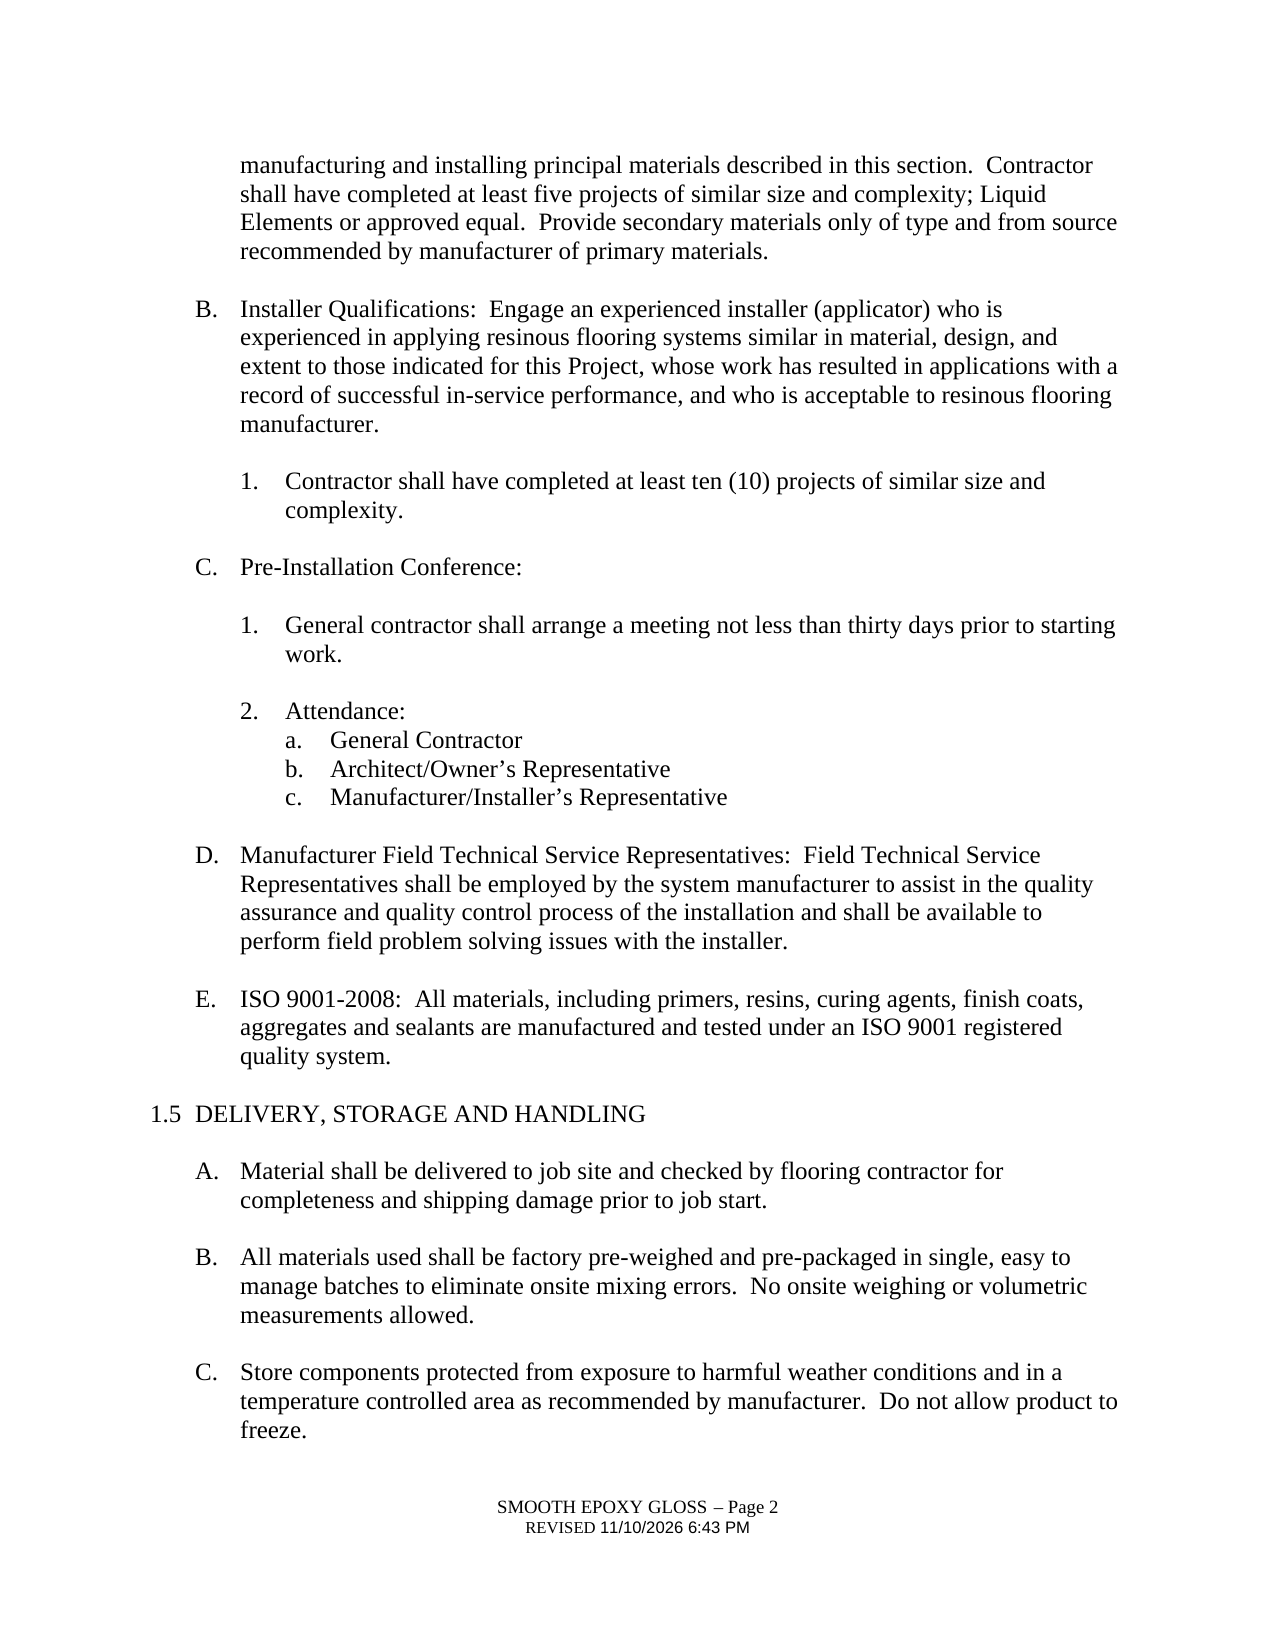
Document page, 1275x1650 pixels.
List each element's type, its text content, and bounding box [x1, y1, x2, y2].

text Representatives shall be employed by the system manufacturer to assist in the quality assurance and quality control process of the installation and shall be available to perform field problem solving issues with the installer. [240, 869, 1125, 955]
text 1.5 DELIVERY, STORAGE AND HANDLING [150, 1099, 1125, 1127]
text C. Store components protected from exposure to harmful weather conditions and in a [150, 1357, 1125, 1386]
text temperature controlled area as recommended by manufacturer. Do not allow product to freeze. [240, 1386, 1125, 1444]
text D. Manufacturer Field Technical Service Representatives: Field Technical Service [150, 840, 1125, 869]
text completeness and shipping damage prior to job start. [240, 1185, 1125, 1214]
text work. [285, 639, 1125, 667]
text C. Pre-Installation Conference: [195, 552, 1125, 581]
text B. Installer Qualifications: Engage an experienced installer (applicator) who is [195, 294, 1125, 322]
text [240, 150, 1125, 265]
text A. Material shall be delivered to job site and checked by flooring contractor for [150, 1156, 1125, 1185]
text a. General Contractor [195, 725, 1125, 754]
text 1. Contractor shall have completed at least ten (10) projects of similar size and complexity. [240, 466, 1125, 524]
text 1. General contractor shall arrange a meeting not less than thirty days prior to starting [195, 610, 1125, 639]
text c. Manufacturer/Installer’s Representative [195, 782, 1125, 811]
text manage batches to eliminate onsite mixing errors. No onsite weighing or volumetric measurements allowed. [240, 1271, 1125, 1329]
text B. All materials used shall be factory pre-weighed and pre-packaged in single, easy to [150, 1242, 1125, 1271]
text 2. Attendance: [195, 696, 1125, 725]
text experienced in applying resinous flooring systems similar in material, design, and extent to those indicated for this Project, whose work has resulted in applications with a record of successful in-service performance, and who is acceptable to resinous flooring manufacturer. [240, 322, 1125, 437]
text E. ISO 9001-2008: All materials, including primers, resins, curing agents, finish coats, [150, 984, 1125, 1012]
text b. Architect/Owner’s Representative [195, 754, 1125, 782]
text aggregates and sealants are manufactured and tested under an ISO 9001 registered quality system. [240, 1012, 1125, 1070]
